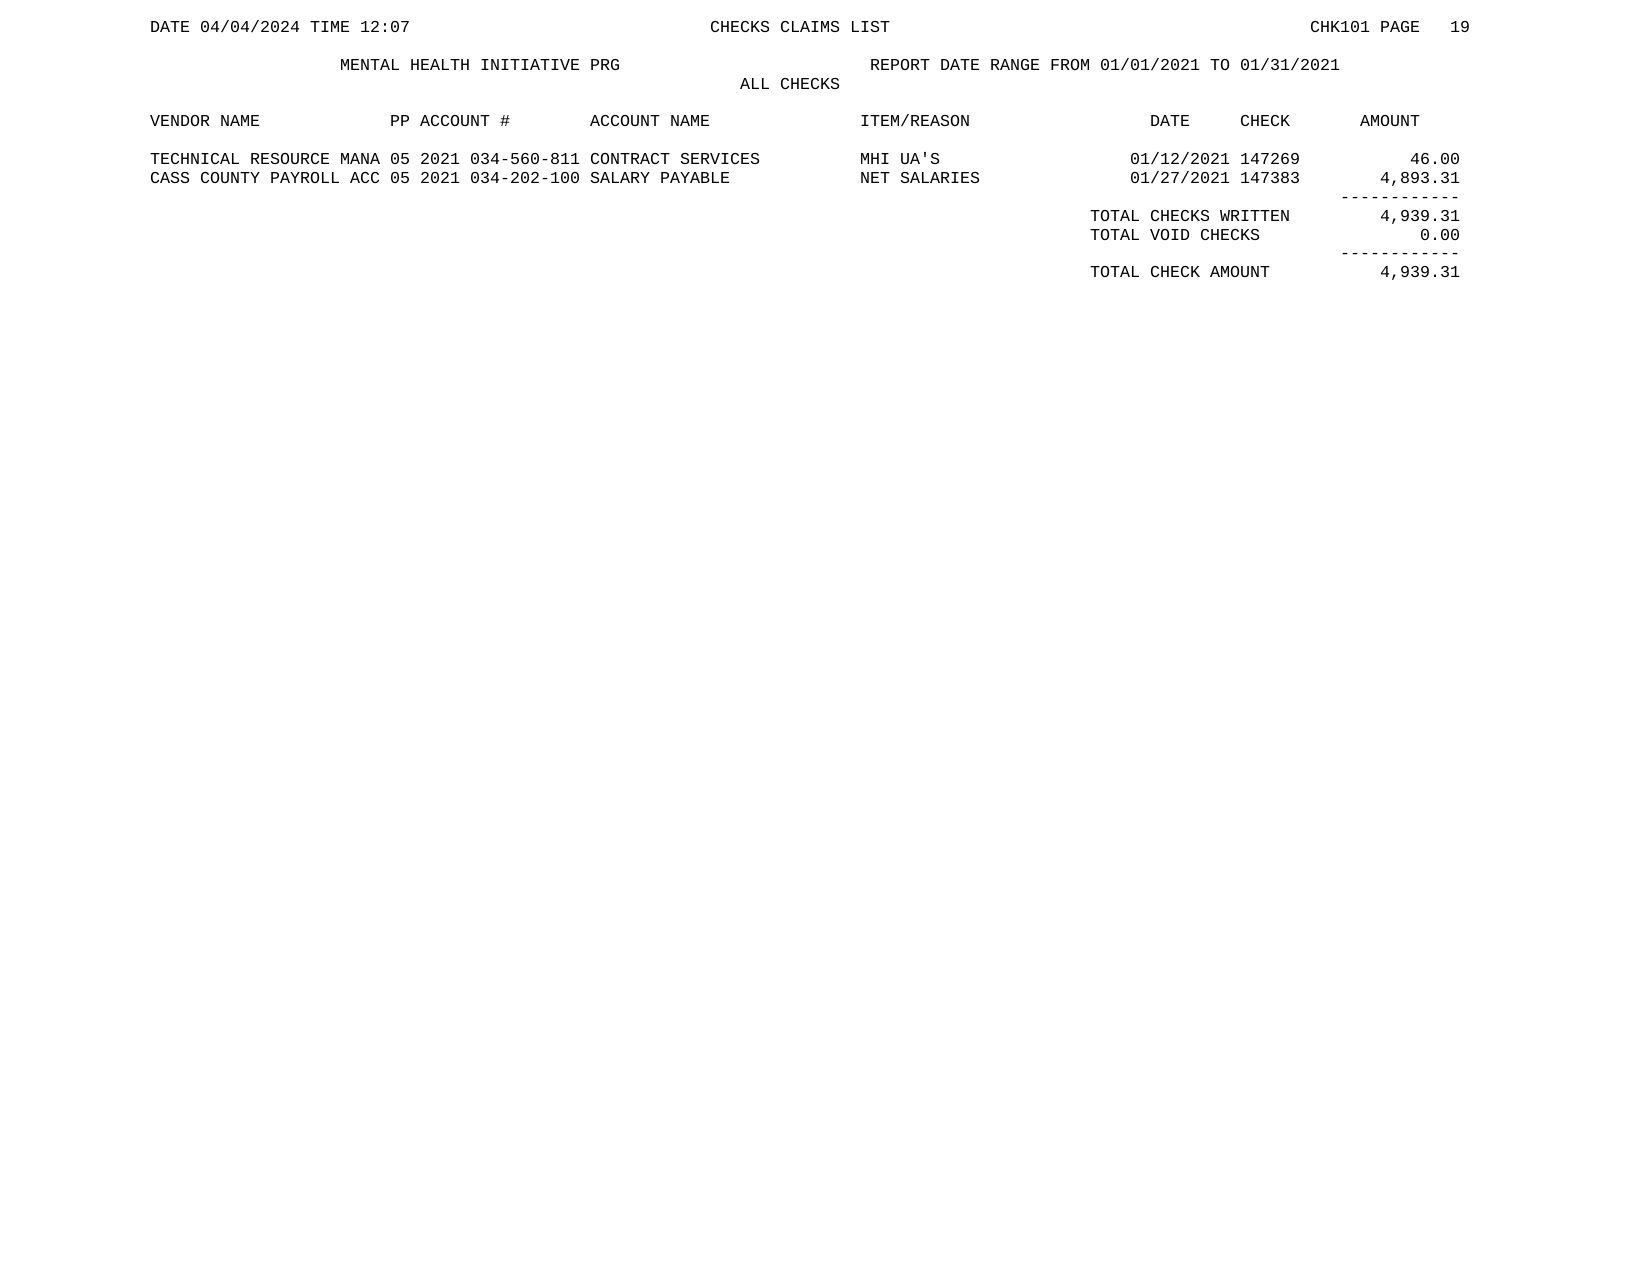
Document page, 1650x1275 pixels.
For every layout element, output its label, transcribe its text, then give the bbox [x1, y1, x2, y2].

text TOTAL CHECK AMOUNT 4,939.31 [150, 264, 1500, 283]
text CASS COUNTY PAYROLL ACC 05 2021 034-202-100 SALARY PAYABLE NET SALARIES 01/27/2021 147383 4,893.31 [150, 169, 1500, 188]
text MENTAL HEALTH INITIATIVE PRG REPORT DATE RANGE FROM 01/01/2021 TO 01/31/2021 [150, 56, 1500, 75]
text TOTAL VOID CHECKS 0.00 [150, 226, 1500, 245]
text DATE 04/04/2024 TIME 12:07 CHECKS CLAIMS LIST CHK101 PAGE 19 [150, 19, 1500, 38]
text VENDOR NAME PP ACCOUNT # ACCOUNT NAME ITEM/REASON DATE CHECK AMOUNT [150, 113, 1500, 132]
text ------------ [150, 245, 1500, 264]
text ALL CHECKS [150, 75, 1500, 94]
text TECHNICAL RESOURCE MANA 05 2021 034-560-811 CONTRACT SERVICES MHI UA'S 01/12/2021 147269 46.00 [150, 151, 1500, 169]
text ------------ [150, 188, 1500, 207]
text TOTAL CHECKS WRITTEN 4,939.31 [150, 207, 1500, 226]
